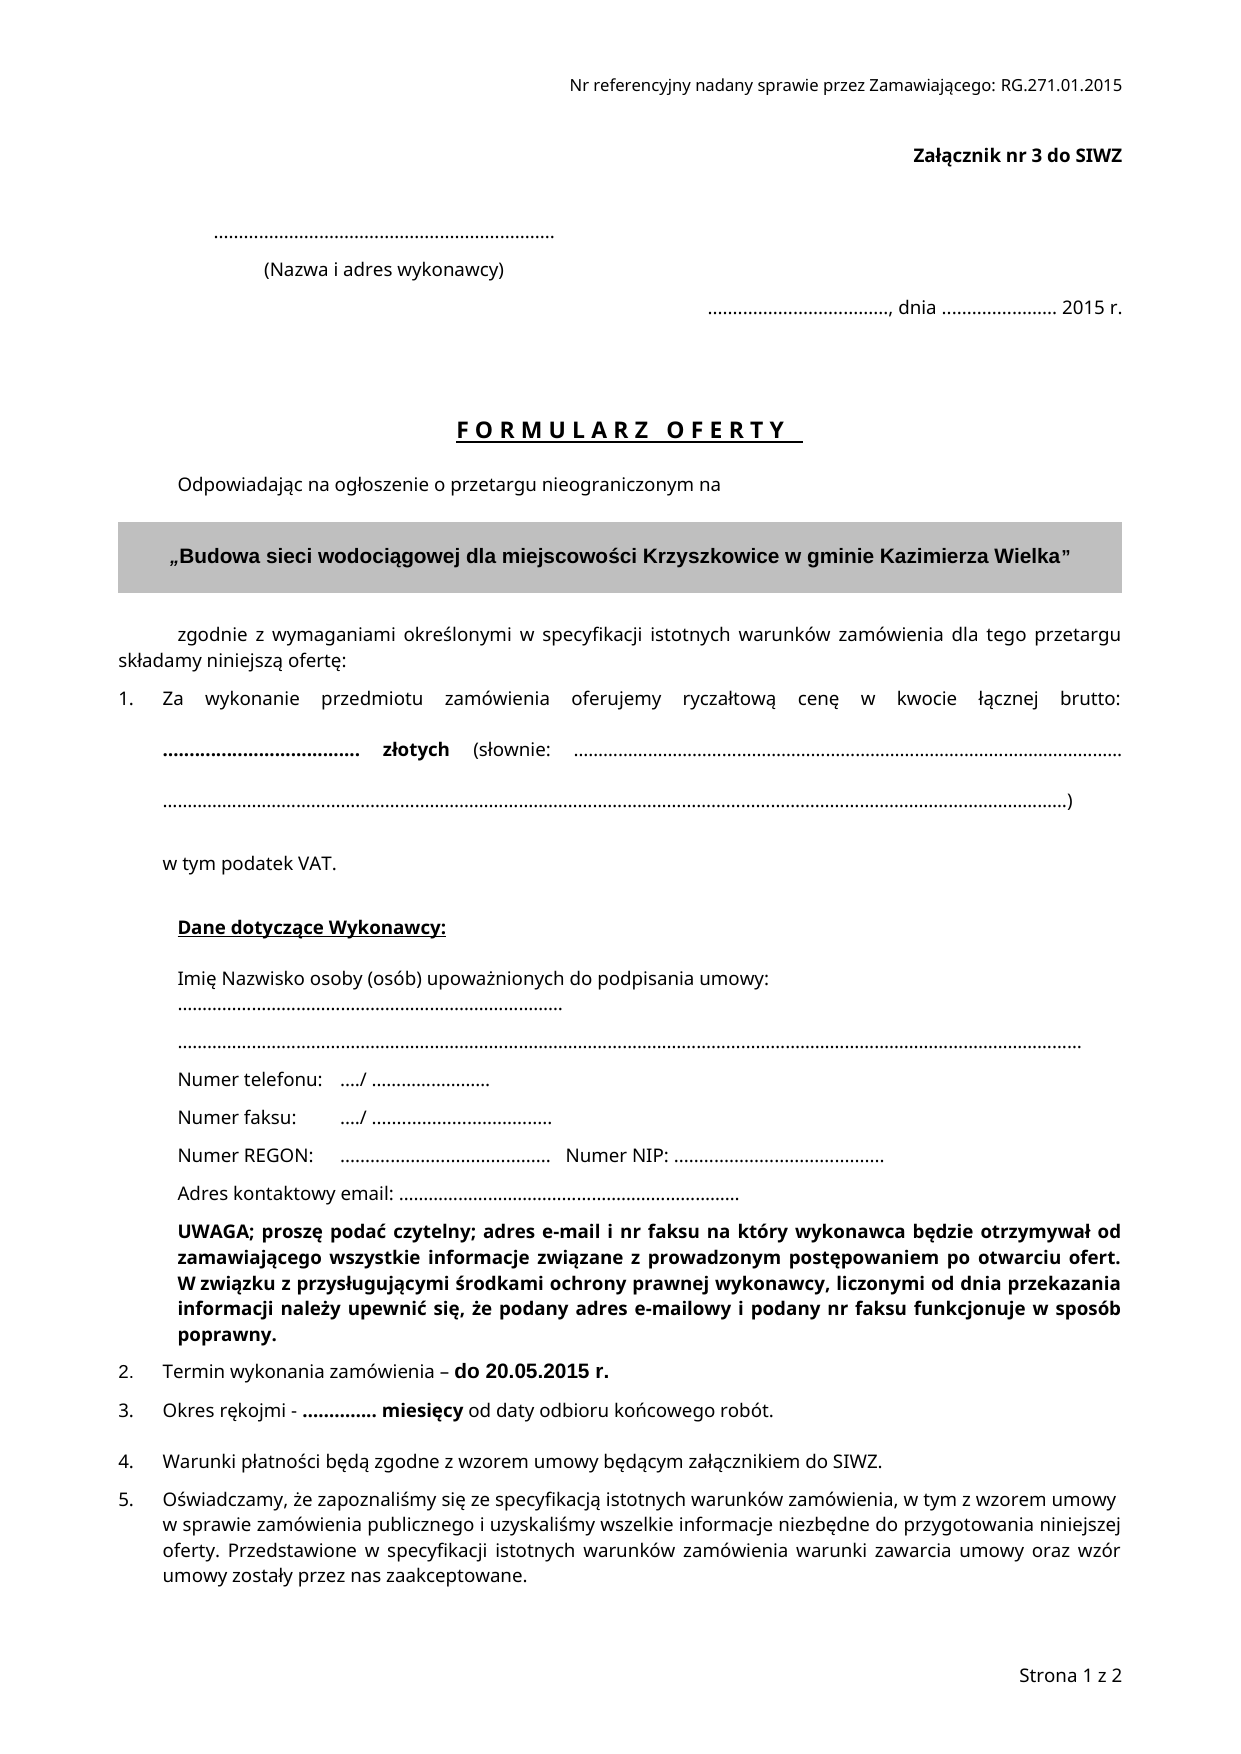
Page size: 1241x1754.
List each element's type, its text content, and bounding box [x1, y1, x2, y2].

list Warunki płatności będą zgodne z wzorem umowy będącym załącznikiem do SIWZ. [118, 1448, 1122, 1473]
text Załącznik nr 3 do SIWZ [118, 143, 1122, 168]
text FORMULARZ OFERTY [118, 414, 1122, 446]
text ………………………………………………………………………………………………………………………………………………………………… [177, 1029, 1122, 1054]
text Numer REGON: .......................................... Numer NIP: .......................................... [177, 1143, 1122, 1168]
text UWAGA; proszę podać czytelny; adres e-mail i nr faksu na który wykonawca będzie otrzymywał od zamawiającego wszystkie informacje związane z prowadzonym postępowaniem po otwarciu ofert. W związku z przysługującymi środkami ochrony prawnej wykonawcy, liczonymi od dnia przekazania informacji należy upewnić się, że podany adres e-mailowy i podany nr faksu funkcjonuje w sposób poprawny. [177, 1219, 1122, 1346]
text Numer faksu: .…/ .................................... [177, 1105, 1122, 1130]
text .................................................................... [118, 219, 649, 244]
text w tym podatek VAT. [162, 851, 1122, 876]
text 3. Okres rękojmi - ………….. miesięcy od daty odbioru końcowego robót. [118, 1397, 1122, 1422]
text (Nazwa i adres wykonawcy) [118, 257, 649, 282]
text ...................................., dnia ....................... 2015 r. [118, 295, 1122, 320]
text Adres kontaktowy email: …………………………………………………………… [177, 1181, 1122, 1206]
text Numer telefonu: .…/ …………………… [177, 1067, 1122, 1092]
list Za wykonanie przedmiotu zamówienia oferujemy ryczałtową cenę w kwocie łącznej brutto: ….................................. złotych (słownie: ………………………………………………………………………………………………… …………………………………………………………………………………………………………………………………………………………………) [118, 685, 1122, 812]
list Oświadczamy, że zapoznaliśmy się ze specyfikacją istotnych warunków zamówienia, w tym z wzorem umowy w sprawie zamówienia publicznego i uzyskaliśmy wszelkie informacje niezbędne do przygotowania niniejszej oferty. Przedstawione w specyfikacji istotnych warunków zamówienia warunki zawarcia umowy oraz wzór umowy zostały przez nas zaakceptowane. [118, 1486, 1122, 1588]
text zgodnie z wymaganiami określonymi w specyfikacji istotnych warunków zamówienia dla tego przetargu składamy niniejszą ofertę: [118, 621, 1122, 672]
text Imię Nazwisko osoby (osób) upoważnionych do podpisania umowy: …………………………………………………………………… [177, 965, 1122, 1016]
text Dane dotyczące Wykonawcy: [177, 914, 1122, 939]
text 2. Termin wykonania zamówienia – do 20.05.2015 r. [118, 1359, 1122, 1384]
text „Budowa sieci wodociągowej dla miejscowości Krzyszkowice w gminie Kazimierza Wielka” [118, 544, 1122, 568]
text Odpowiadając na ogłoszenie o przetargu nieograniczonym na [118, 471, 1122, 497]
